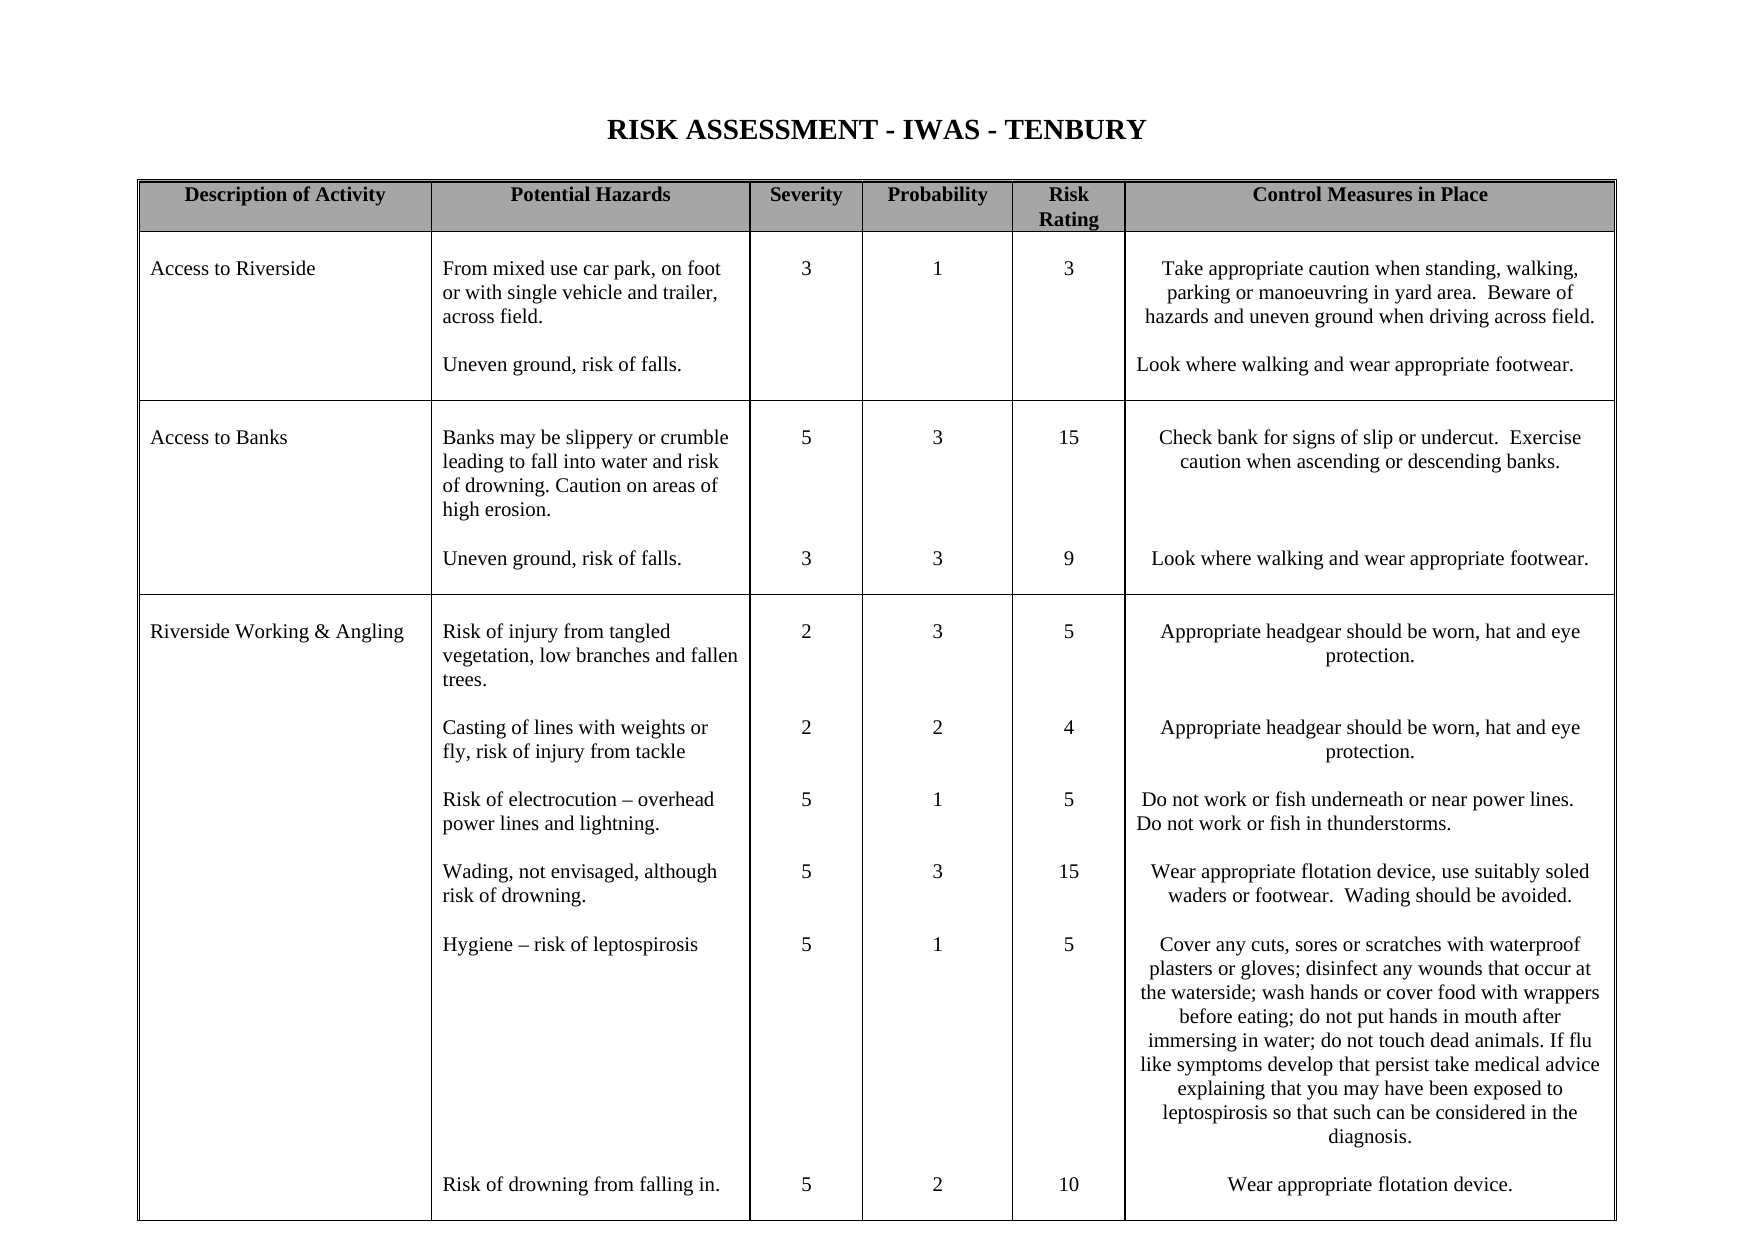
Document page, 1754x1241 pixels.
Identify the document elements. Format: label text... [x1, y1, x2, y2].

table_header Severity [751, 183, 862, 231]
table_cell Banks may be slippery or crumble leading to fall into water and risk of drowning. Caution on areas of high erosion. Uneven ground, risk of falls. [432, 401, 749, 593]
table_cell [432, 595, 749, 1220]
title RISK ASSESSMENT - iwas - TENBURY [150, 112, 1604, 146]
table_cell Riverside Working & Angling [140, 595, 431, 1220]
table_header Control Measures in Place [1126, 183, 1614, 231]
table_cell From mixed use car park, on foot or with single vehicle and trailer, across field. Uneven ground, risk of falls. [432, 232, 749, 400]
table_cell 3 [1013, 232, 1124, 400]
table_cell 5 3 [751, 401, 862, 593]
table_cell 2 2 5 5 5 5 [751, 595, 862, 1220]
table_cell Take appropriate caution when standing, walking, parking or manoeuvring in yard area. Beware of hazards and uneven ground when driving across field. Look where walking and wear appropriate footwear. [1126, 232, 1614, 400]
table_cell 3 2 1 3 1 2 [863, 595, 1012, 1220]
table_header Risk Rating [1013, 183, 1124, 231]
table_cell Access to Banks [140, 401, 431, 593]
table_cell 3 3 [863, 401, 1012, 593]
table_cell 15 9 [1013, 401, 1124, 593]
table_cell 1 [863, 232, 1012, 400]
table_header Probability [863, 183, 1012, 231]
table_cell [1126, 595, 1614, 1220]
table_header Description of Activity [140, 183, 431, 231]
table_cell Access to Riverside [140, 232, 431, 400]
table_cell Check bank for signs of slip or undercut. Exercise caution when ascending or descending banks. Look where walking and wear appropriate footwear. [1126, 401, 1614, 593]
table_cell 5 4 5 15 5 10 [1013, 595, 1124, 1220]
table_cell 3 [751, 232, 862, 400]
table_header Potential Hazards [432, 183, 749, 231]
